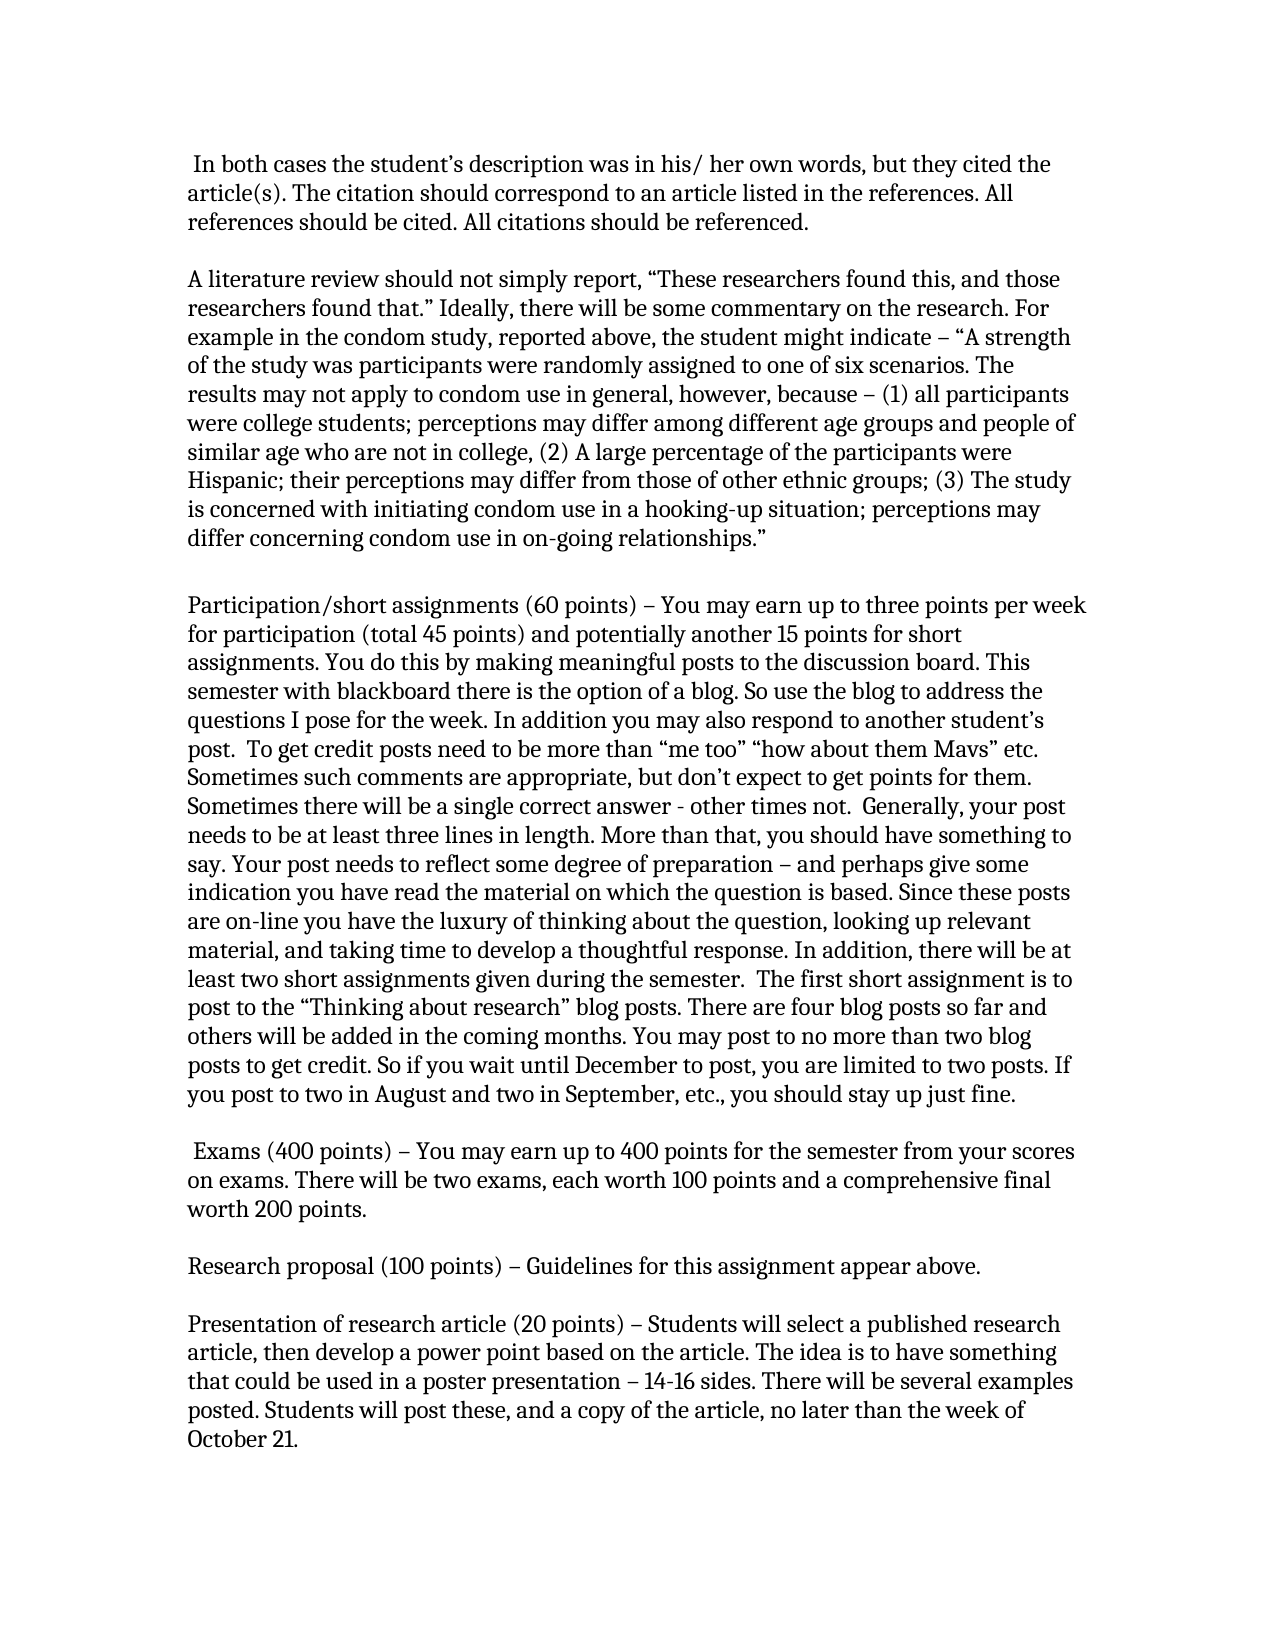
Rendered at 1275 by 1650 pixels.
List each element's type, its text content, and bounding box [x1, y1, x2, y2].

text Presentation of research article (20 points) – Students will select a published research article, then develop a power point based on the article. The idea is to have something that could be used in a poster presentation – 14-16 sides. There will be several examples posted. Students will post these, and a copy of the article, no later than the week of October 21. [187, 1309, 1087, 1453]
text Participation/short assignments (60 points) – You may earn up to three points per week for participation (total 45 points) and potentially another 15 points for short assignments. You do this by making meaningful posts to the discussion board. This semester with blackboard there is the option of a blog. So use the blog to address the questions I pose for the week. In addition you may also respond to another student’s post. To get credit posts need to be more than “me too” “how about them Mavs” etc. Sometimes such comments are appropriate, but don’t expect to get points for them. Sometimes there will be a single correct answer - other times not. Generally, your post needs to be at least three lines in length. More than that, you should have something to say. Your post needs to reflect some degree of preparation – and perhaps give some indication you have read the material on which the question is based. Since these posts are on-line you have the luxury of thinking about the question, looking up relevant material, and taking time to develop a thoughtful response. In addition, there will be at least two short assignments given during the semester. The first short assignment is to post to the “Thinking about research” blog posts. There are four blog posts so far and others will be added in the coming months. You may post to no more than two blog posts to get credit. So if you wait until December to post, you are limited to two posts. If you post to two in August and two in September, etc., you should stay up just fine. [187, 591, 1087, 1108]
text Research proposal (100 points) – Guidelines for this assignment appear above. [187, 1252, 1087, 1281]
text In both cases the student’s description was in his/ her own words, but they cited the article(s). The citation should correspond to an article listed in the references. All references should be cited. All citations should be referenced. [187, 150, 1087, 236]
text A literature review should not simply report, “These researchers found this, and those researchers found that.” Ideally, there will be some commentary on the research. For example in the condom study, reported above, the student might indicate – “A strength of the study was participants were randomly assigned to one of six scenarios. The results may not apply to condom use in general, however, because – (1) all participants were college students; perceptions may differ among different age groups and people of similar age who are not in college, (2) A large percentage of the participants were Hispanic; their perceptions may differ from those of other ethnic groups; (3) The study is concerned with initiating condom use in a hooking-up situation; perceptions may differ concerning condom use in on-going relationships.” [187, 265, 1087, 552]
text Exams (400 points) – You may earn up to 400 points for the semester from your scores on exams. There will be two exams, each worth 100 points and a comprehensive final worth 200 points. [187, 1137, 1087, 1223]
